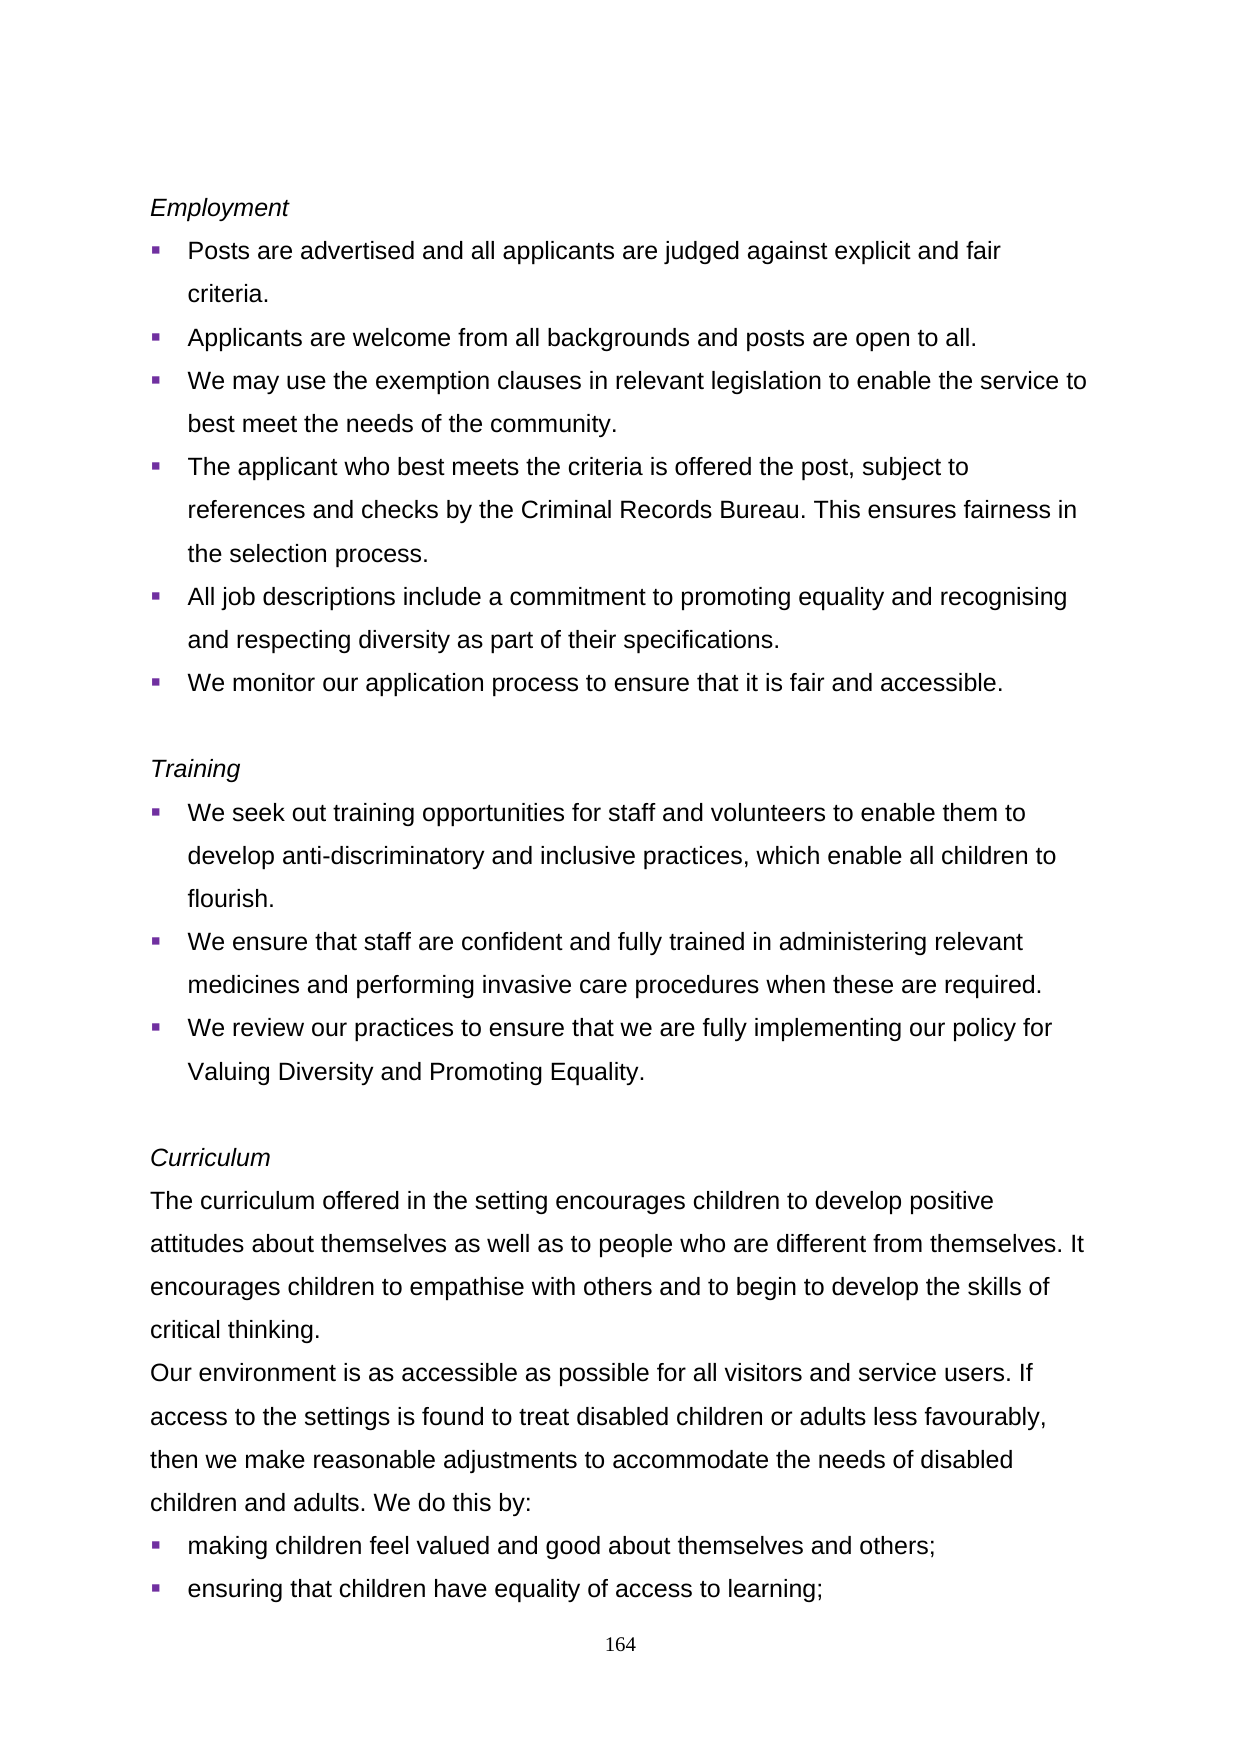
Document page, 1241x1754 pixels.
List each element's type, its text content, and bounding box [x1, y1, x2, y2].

subtitle Employment [150, 193, 1090, 222]
subtitle All job descriptions include a commitment to promoting equality and recognising and respecting diversity as part of their specifications. [150, 582, 1090, 654]
subtitle We monitor our application process to ensure that it is fair and accessible. [150, 668, 1090, 697]
list We seek out training opportunities for staff and volunteers to enable them to develop anti-discriminatory and inclusive practices, which enable all children to flourish. [150, 797, 1090, 913]
list We ensure that staff are confident and fully trained in administering relevant medicines and performing invasive care procedures when these are required. [150, 927, 1090, 999]
list We may use the exemption clauses in relevant legislation to enable the service to best meet the needs of the community. [150, 366, 1090, 438]
text The curriculum offered in the setting encourages children to develop positive attitudes about themselves as well as to people who are different from themselves. It encourages children to empathise with others and to begin to develop the skills of critical thinking. [150, 1186, 1090, 1344]
list making children feel valued and good about themselves and others; [150, 1531, 1090, 1560]
text Our environment is as accessible as possible for all visitors and service users. If access to the settings is found to treat disabled children or adults less favourably, then we make reasonable adjustments to accommodate the needs of disabled children and adults. We do this by: [150, 1358, 1090, 1517]
list ensuring that children have equality of access to learning; [150, 1574, 1090, 1603]
subtitle Curriculum [150, 1143, 1090, 1172]
list We review our practices to ensure that we are fully implementing our policy for Valuing Diversity and Promoting Equality. [150, 1013, 1090, 1085]
list Applicants are welcome from all backgrounds and posts are open to all. [150, 323, 1090, 351]
subtitle The applicant who best meets the criteria is offered the post, subject to references and checks by the Criminal Records Bureau. This ensures fairness in the selection process. [150, 452, 1090, 567]
subtitle Training [150, 754, 1090, 783]
list Posts are advertised and all applicants are judged against explicit and fair criteria. [150, 236, 1090, 308]
